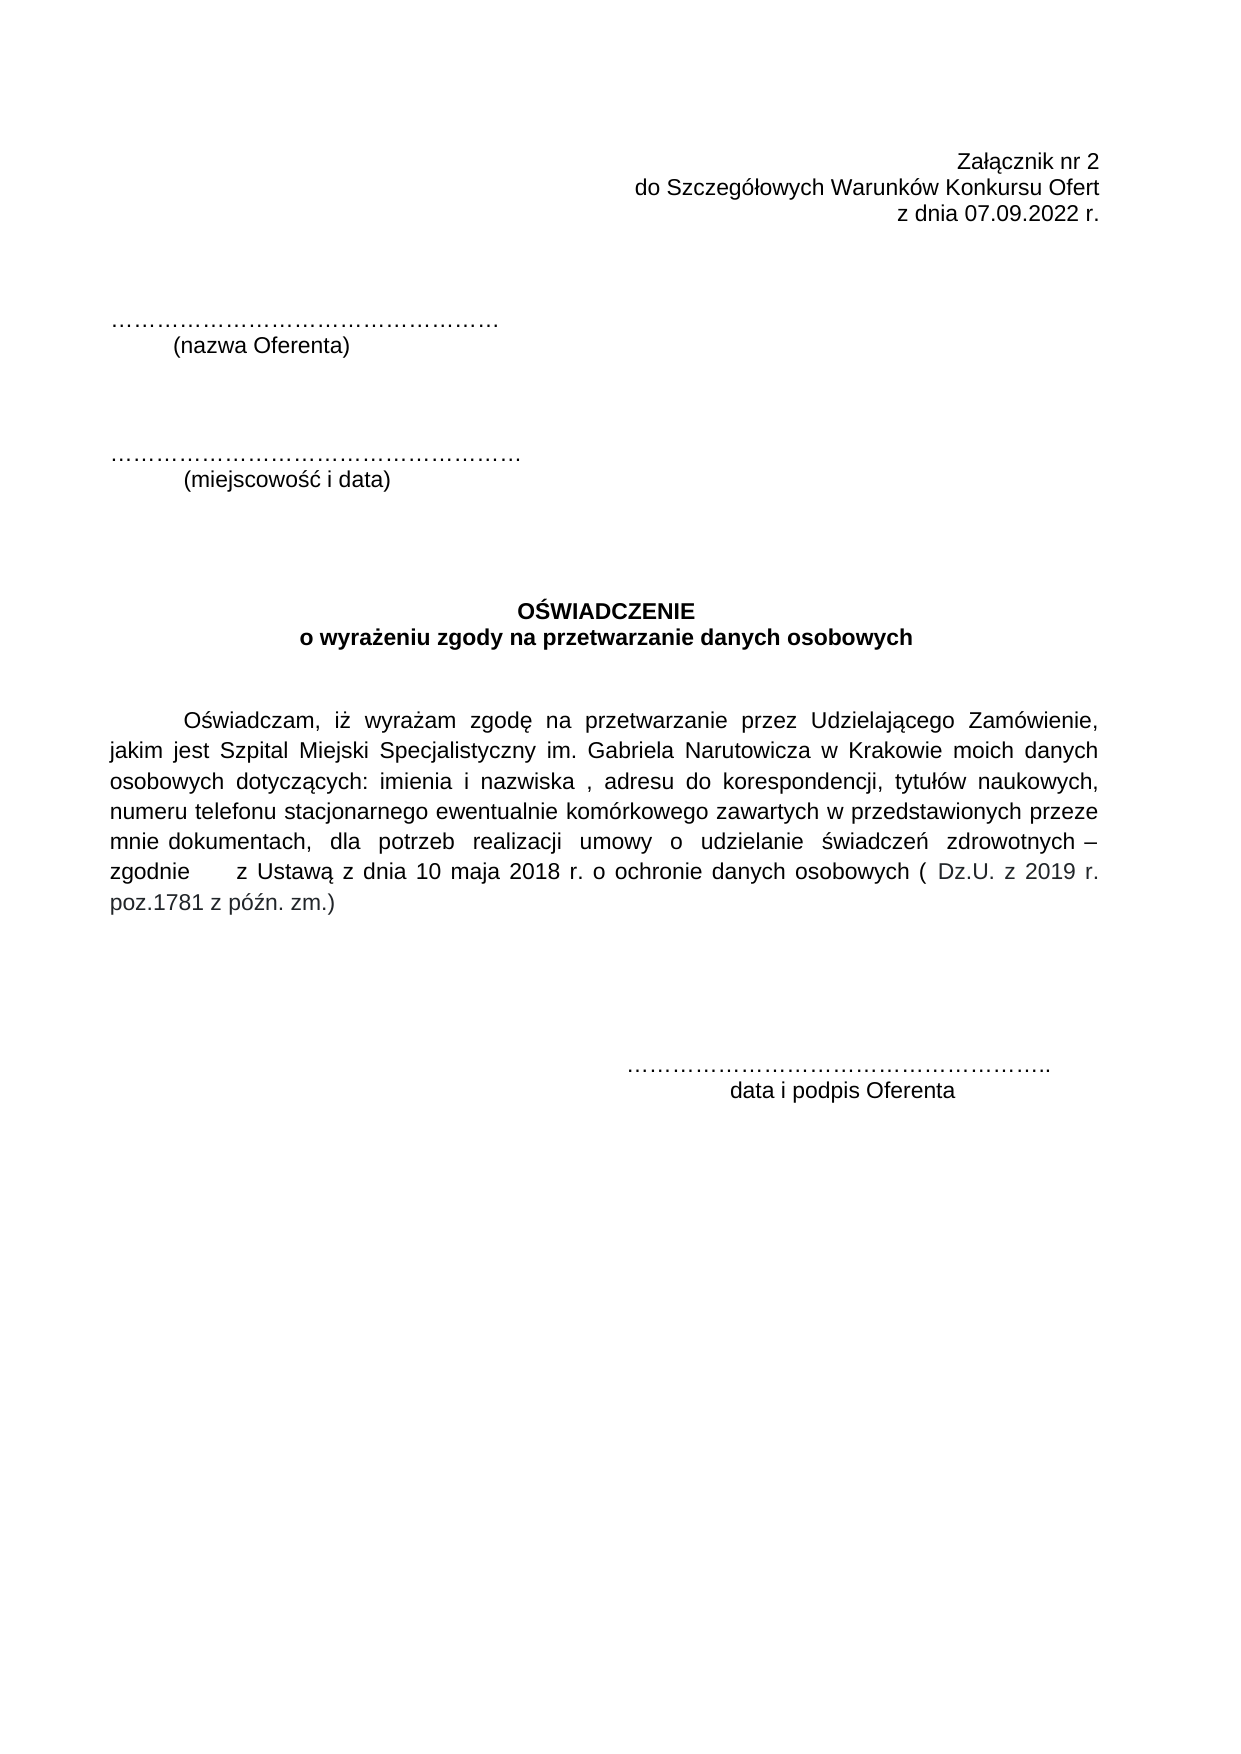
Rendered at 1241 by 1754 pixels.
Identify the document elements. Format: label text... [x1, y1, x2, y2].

text ……………………………………………….. [554, 1051, 1099, 1077]
text …………………………………………… [109, 306, 1099, 332]
subtitle o wyrażeniu zgody na przetwarzanie danych osobowych [109, 624, 1103, 651]
text z dnia 07.09.2022 r. [109, 200, 1099, 227]
text Załącznik nr 2 [109, 148, 1099, 174]
text do Szczegółowych Warunków Konkursu Ofert [109, 174, 1099, 200]
text (miejscowość i data) [109, 466, 1007, 493]
text (nazwa Oferenta) [109, 332, 1099, 358]
text data i podpis Oferenta [700, 1077, 1099, 1103]
text Oświadczam, iż wyrażam zgodę na przetwarzanie przez Udzielającego Zamówienie, jakim jest Szpital Miejski Specjalistyczny im. Gabriela Narutowicza w Krakowie moich danych osobowych dotyczących: imienia i nazwiska , adresu do korespondencji, tytułów naukowych, numeru telefonu stacjonarnego ewentualnie komórkowego zawartych w przedstawionych przeze mnie dokumentach, dla potrzeb realizacji umowy o udzielanie świadczeń zdrowotnych – zgodnie z Ustawą z dnia 10 maja 2018 r. o ochronie danych osobowych ( Dz.U. z 2019 r. poz.1781 z późn. zm.) [109, 707, 1099, 915]
text ……………………………………………… [109, 411, 1099, 466]
subtitle OŚWIADCZENIE [109, 598, 1103, 624]
